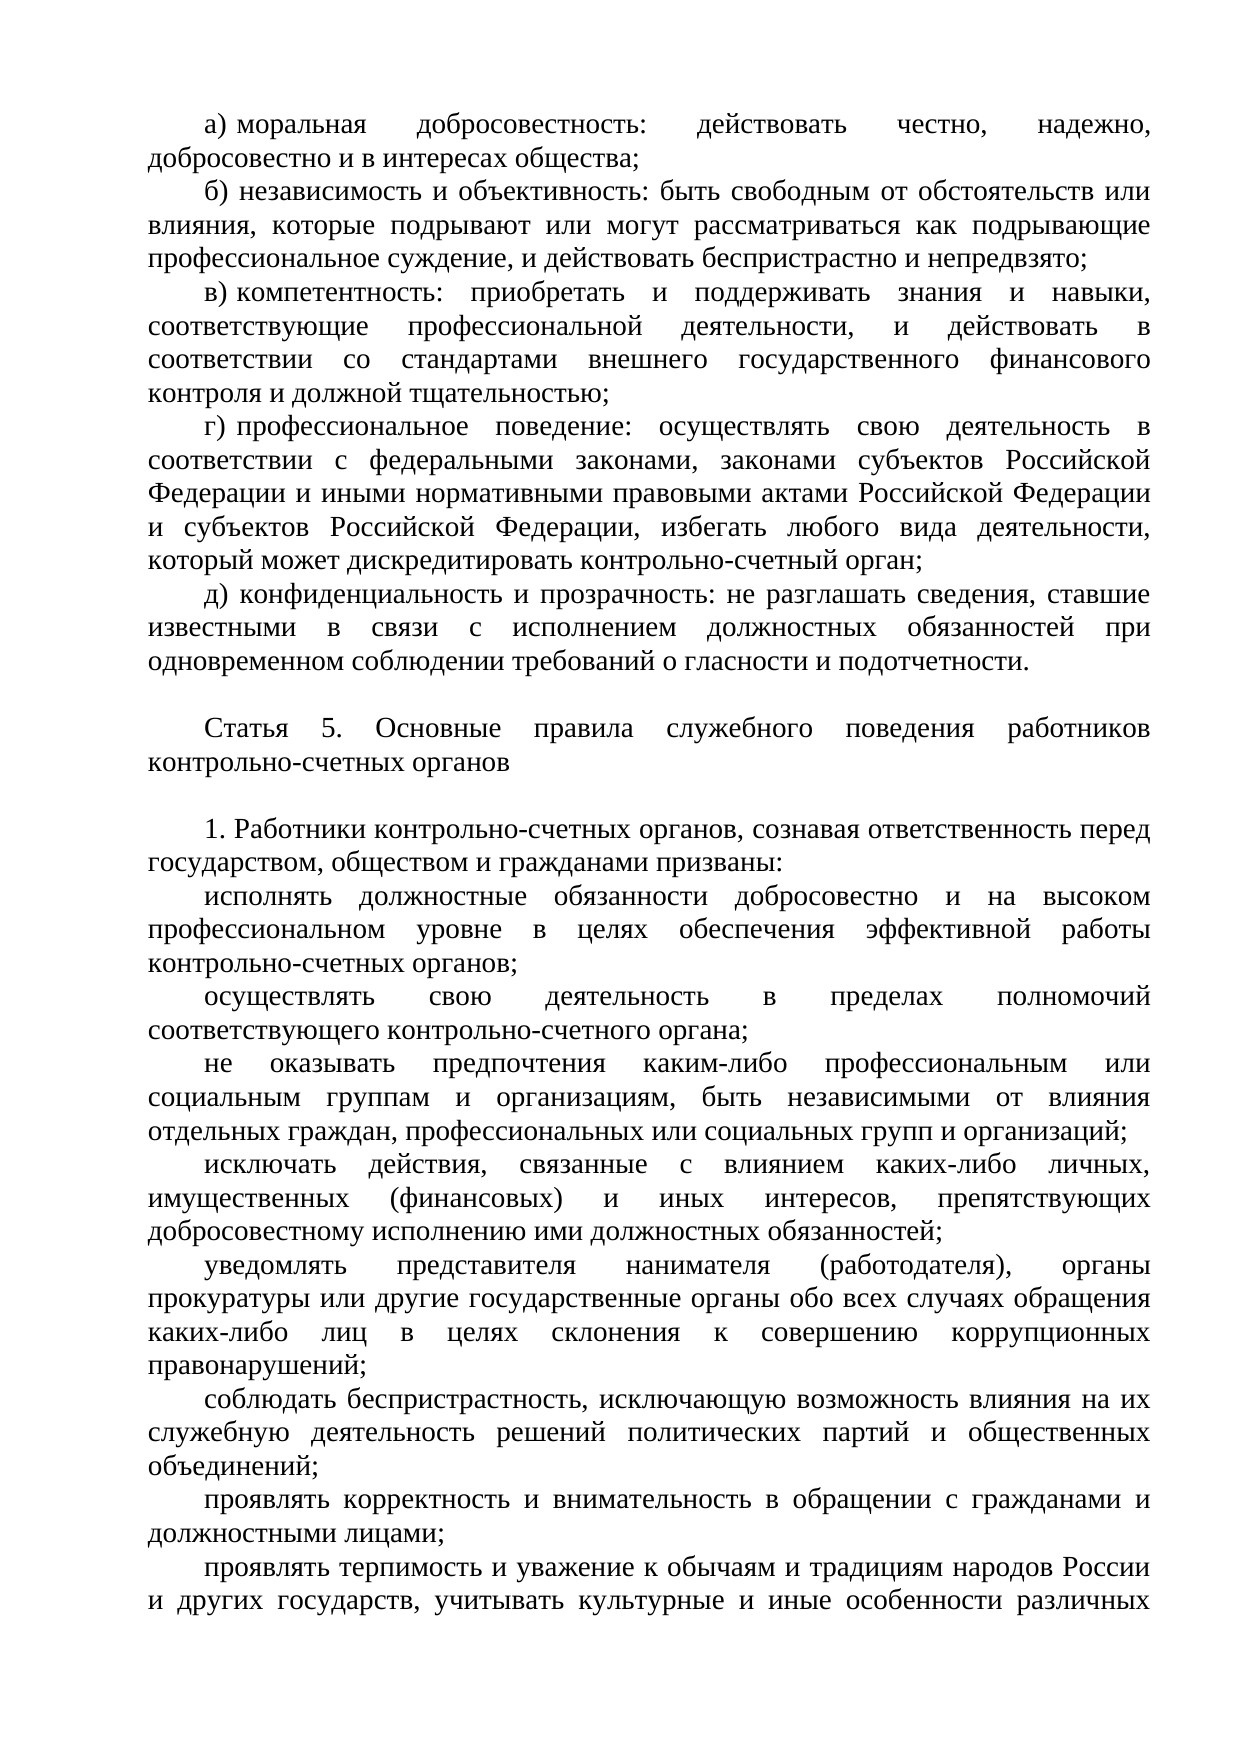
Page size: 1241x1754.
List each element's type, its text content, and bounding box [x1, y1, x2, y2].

text Статья 5. Основные правила служебного поведения работников контрольно-счетных органов [148, 710, 1152, 777]
text а) моральная добросовестность: действовать честно, надежно, добросовестно и в интересах общества; [148, 106, 1152, 173]
text г) профессиональное поведение: осуществлять свою деятельность в соответствии с федеральными законами, законами субъектов Российской Федерации и иными нормативными правовыми актами Российской Федерации и субъектов Российской Федерации, избегать любого вида деятельности, который может дискредитировать контрольно-счетный орган; [148, 408, 1152, 576]
text исполнять должностные обязанности добросовестно и на высоком профессиональном уровне в целях обеспечения эффективной работы контрольно-счетных органов; [148, 878, 1152, 978]
text уведомлять представителя нанимателя (работодателя), органы прокуратуры или другие государственные органы обо всех случаях обращения каких-либо лиц в целях склонения к совершению коррупционных правонарушений; [148, 1247, 1152, 1381]
text проявлять корректность и внимательность в обращении с гражданами и должностными лицами; [148, 1482, 1152, 1549]
text соблюдать беспристрастность, исключающую возможность влияния на их служебную деятельность решений политических партий и общественных объединений; [148, 1381, 1152, 1482]
text осуществлять свою деятельность в пределах полномочий соответствующего контрольно-счетного органа; [148, 978, 1152, 1046]
text не оказывать предпочтения каким-либо профессиональным или социальным группам и организациям, быть независимыми от влияния отдельных граждан, профессиональных или социальных групп и организаций; [148, 1046, 1152, 1146]
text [148, 1549, 1152, 1616]
text исключать действия, связанные с влиянием каких-либо личных, имущественных (финансовых) и иных интересов, препятствующих добросовестному исполнению ими должностных обязанностей; [148, 1146, 1152, 1247]
text б) независимость и объективность: быть свободным от обстоятельств или влияния, которые подрывают или могут рассматриваться как подрывающие профессиональное суждение, и действовать беспристрастно и непредвзято; [148, 173, 1152, 274]
text 1. Работники контрольно-счетных органов, сознавая ответственность перед государством, обществом и гражданами призваны: [148, 811, 1152, 878]
text в) компетентность: приобретать и поддерживать знания и навыки, соответствующие профессиональной деятельности, и действовать в соответствии со стандартами внешнего государственного финансового контроля и должной тщательностью; [148, 274, 1152, 408]
text д) конфиденциальность и прозрачность: не разглашать сведения, ставшие известными в связи с исполнением должностных обязанностей при одновременном соблюдении требований о гласности и подотчетности. [148, 576, 1152, 677]
